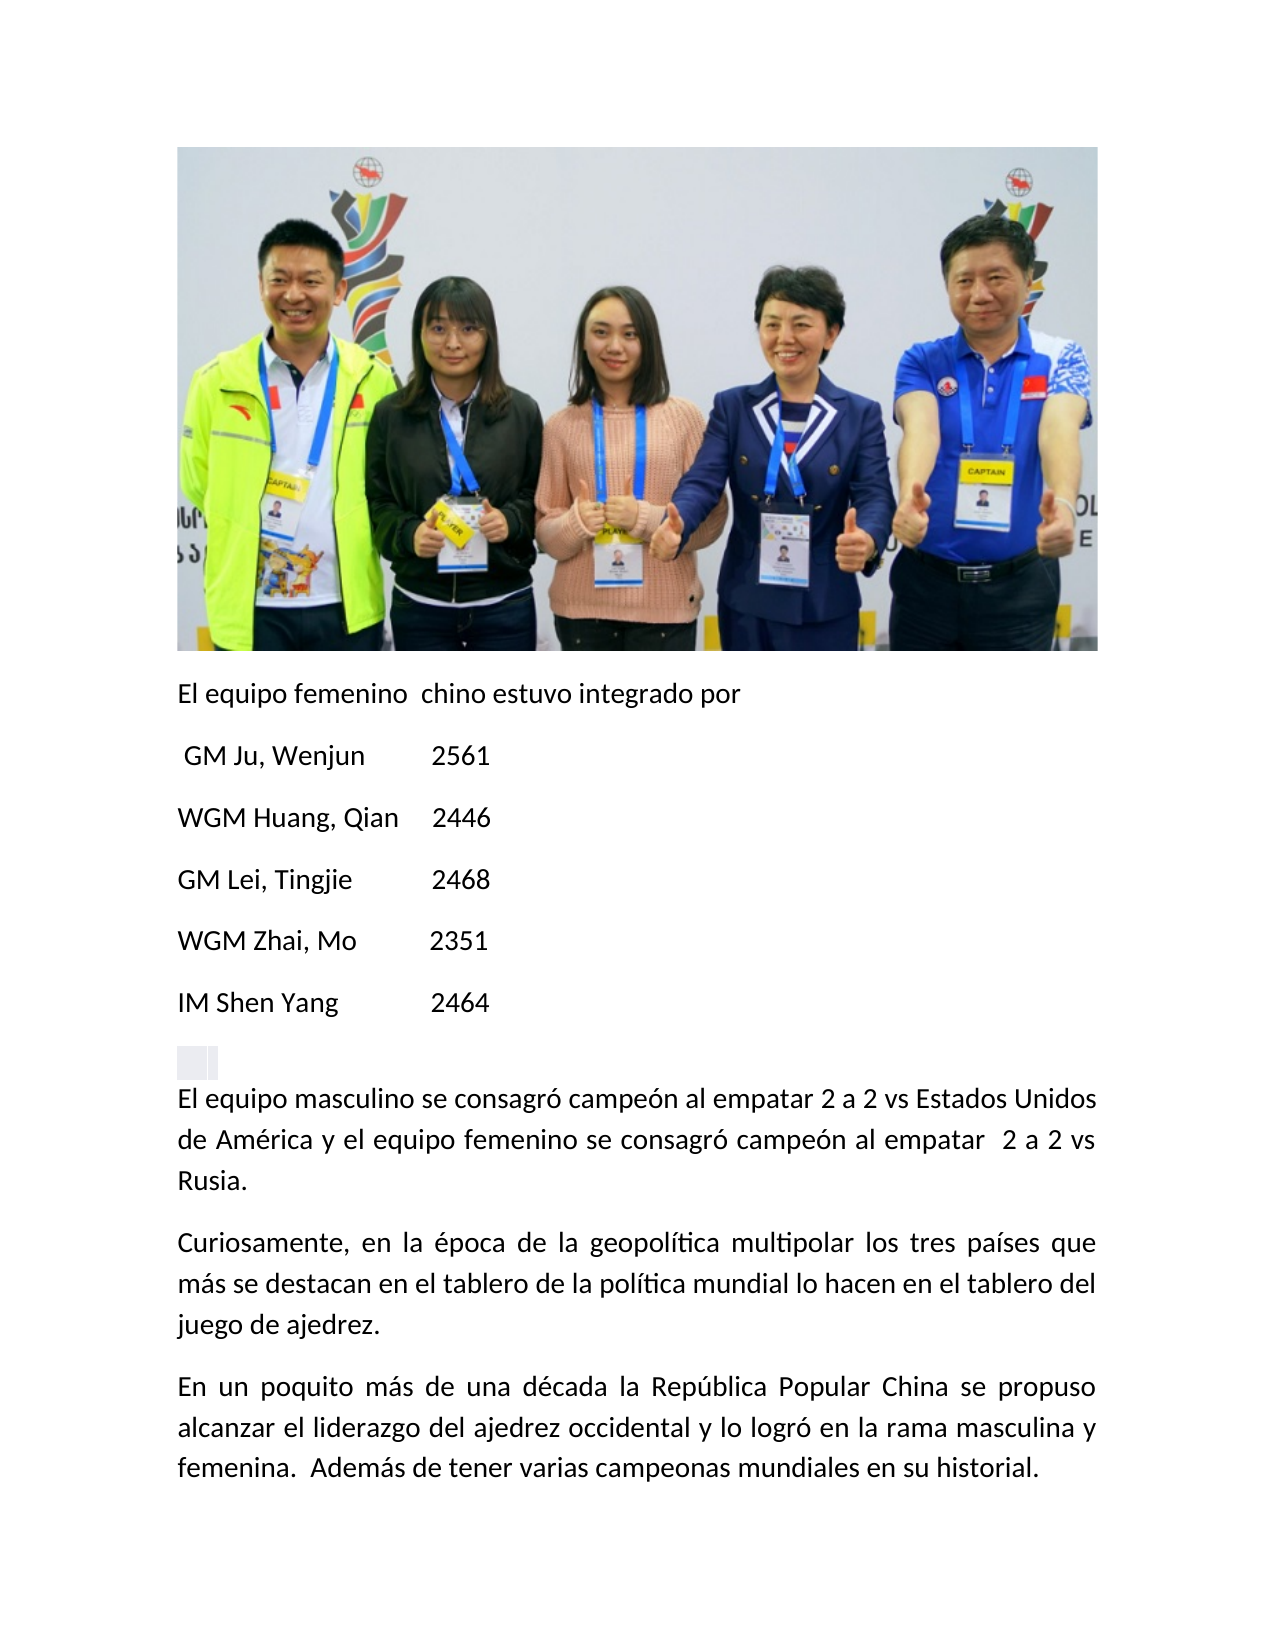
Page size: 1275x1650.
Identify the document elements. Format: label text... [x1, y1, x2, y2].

text GM Ju, Wenjun 2561 [177, 737, 1098, 773]
table_header [208, 1046, 218, 1080]
text El equipo femenino chino estuvo integrado por [177, 675, 1098, 711]
table_header [198, 1046, 207, 1080]
text WGM Zhai, Mo 2351 [177, 922, 1098, 958]
text El equipo masculino se consagró campeón al empatar 2 a 2 vs Estados Unidos de América y el equipo femenino se consagró campeón al empatar 2 a 2 vs Rusia. [177, 1080, 1098, 1198]
text IM Shen Yang 2464 [177, 984, 1098, 1020]
text WGM Huang, Qian 2446 [177, 799, 1098, 834]
text Curiosamente, en la época de la geopolítica multipolar los tres países que más se destacan en el tablero de la política mundial lo hacen en el tablero del juego de ajedrez. [177, 1224, 1098, 1342]
text GM Lei, Tingjie 2468 [177, 861, 1098, 896]
table_header [188, 1046, 198, 1080]
picture [177, 147, 1098, 651]
text En un poquito más de una década la República Popular China se propuso alcanzar el liderazgo del ajedrez occidental y lo logró en la rama masculina y femenina. Además de tener varias campeonas mundiales en su historial. [177, 1368, 1098, 1485]
table_header [177, 1046, 188, 1080]
